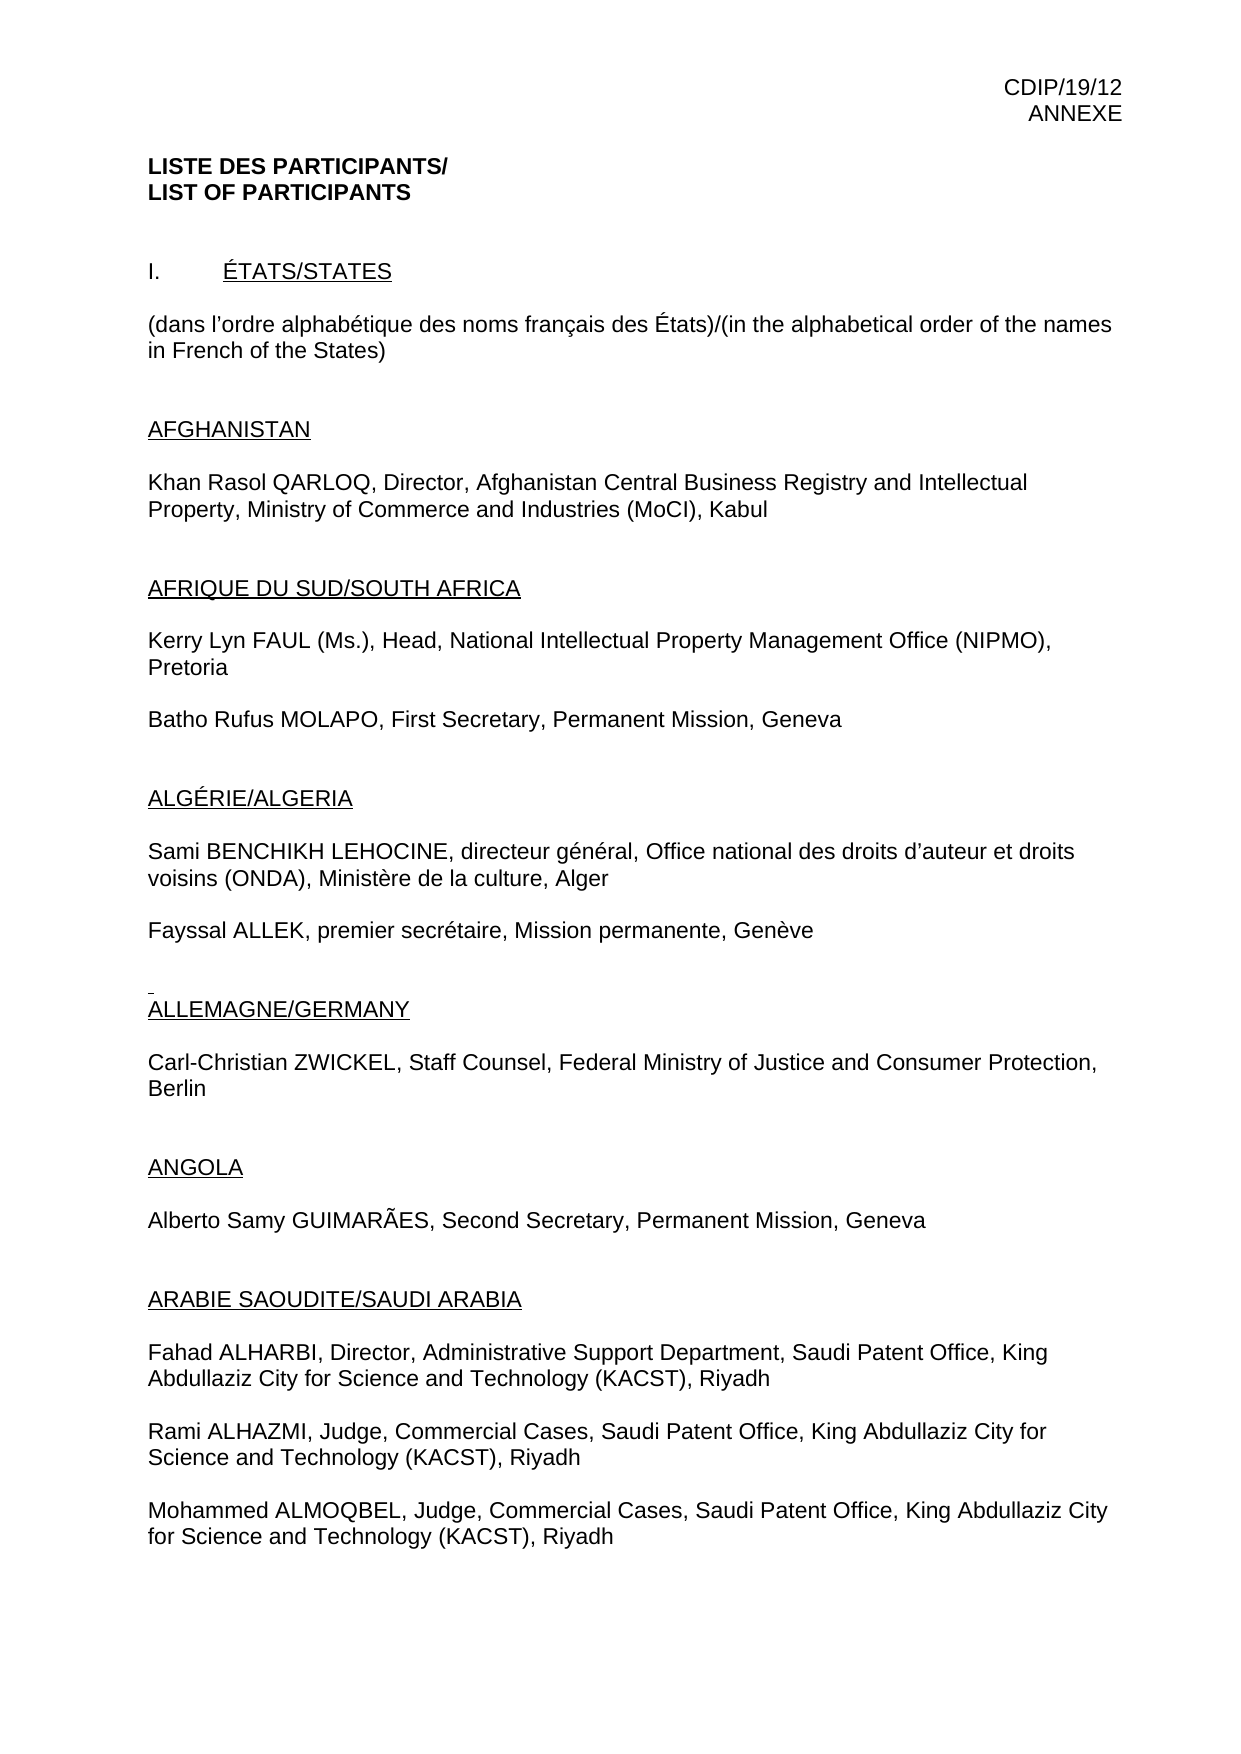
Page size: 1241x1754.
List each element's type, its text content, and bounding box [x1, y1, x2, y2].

text Sami BENCHIKH LEHOCINE, directeur général, Office national des droits d’auteur et droits voisins (ONDA), Ministère de la culture, Alger [148, 838, 1122, 891]
text Mohammed ALMOQBEL, Judge, Commercial Cases, Saudi Patent Office, King Abdullaziz City for Science and Technology (KACST), Riyadh [148, 1497, 1122, 1550]
text AFRIQUE DU SUD/SOUTH AFRICA [148, 574, 1122, 601]
text LIST OF PARTICIPANTS [148, 179, 1122, 206]
text LISTE DES PARTICIPANTS/ [148, 153, 1122, 179]
text Khan Rasol QARLOQ, Director, Afghanistan Central Business Registry and Intellectual Property, Ministry of Commerce and Industries (MoCI), Kabul [148, 469, 1122, 522]
text (dans l’ordre alphabétique des noms français des États)/(in the alphabetical order of the names in French of the States) [148, 311, 1122, 364]
text AFGHANISTAN [148, 416, 1122, 443]
text Fayssal ALLEK, premier secrétaire, Mission permanente, Genève [148, 917, 1122, 943]
text ALGÉRIE/ALGERIA [148, 785, 1122, 812]
text ANGOLA [148, 1154, 1122, 1181]
text Batho Rufus MOLAPO, First Secretary, Permanent Mission, Geneva [148, 706, 1122, 733]
text Carl-Christian ZWICKEL, Staff Counsel, Federal Ministry of Justice and Consumer Protection, Berlin [148, 1049, 1122, 1102]
text Kerry Lyn FAUL (Ms.), Head, National Intellectual Property Management Office (NIPMO), Pretoria [148, 627, 1122, 680]
text Rami ALHAZMI, Judge, Commercial Cases, Saudi Patent Office, King Abdullaziz City for Science and Technology (KACST), Riyadh [148, 1418, 1122, 1471]
text I. ÉTATS/STATES [148, 258, 1122, 285]
text ARABIE SAOUDITE/SAUDI ARABIA [148, 1286, 1122, 1312]
text Fahad ALHARBI, Director, Administrative Support Department, Saudi Patent Office, King Abdullaziz City for Science and Technology (KACST), Riyadh [148, 1339, 1122, 1392]
text ALLEMAGNE/GERMANY [148, 996, 1122, 1023]
text Alberto Samy GUIMARÃES, Second Secretary, Permanent Mission, Geneva [148, 1207, 1122, 1233]
